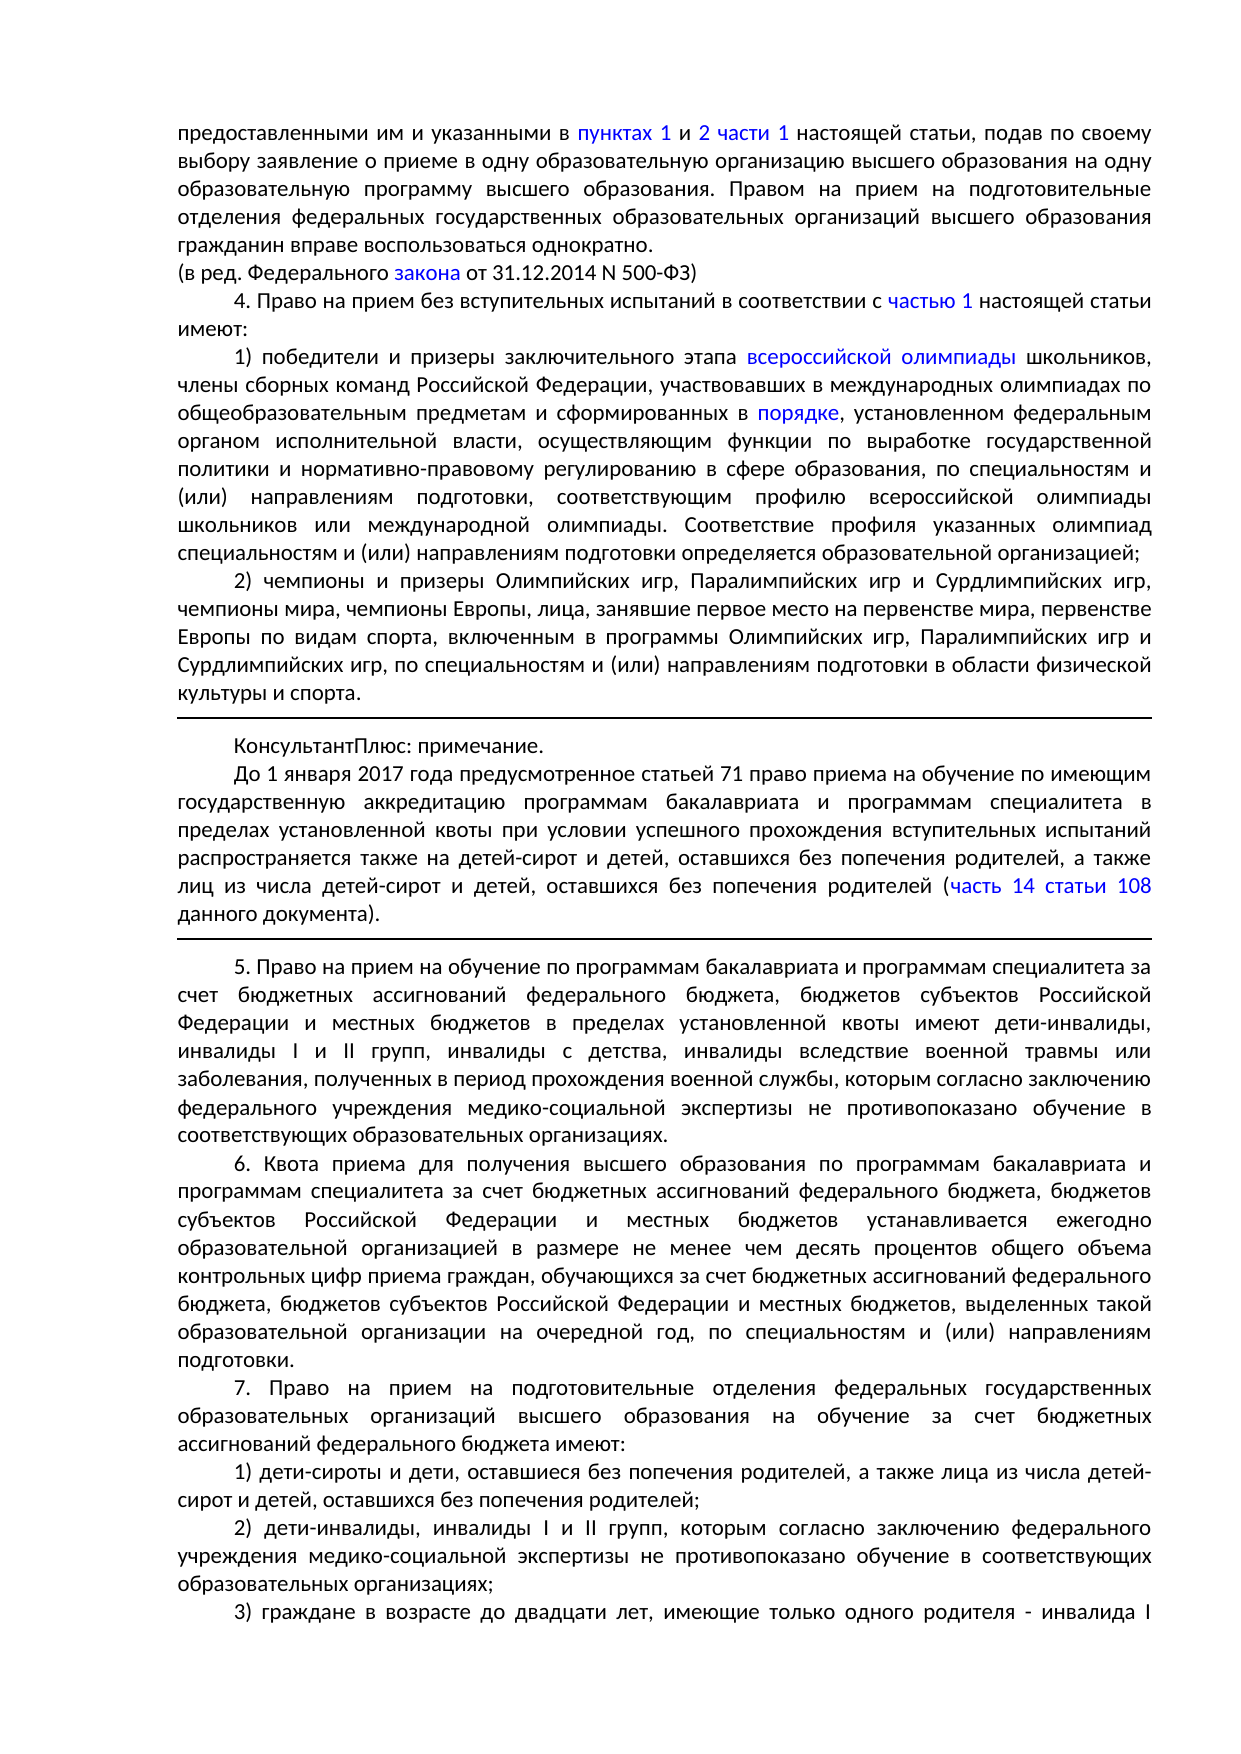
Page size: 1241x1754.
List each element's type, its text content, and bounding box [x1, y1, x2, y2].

text 5. Право на прием на обучение по программам бакалавриата и программам специалитета за счет бюджетных ассигнований федерального бюджета, бюджетов субъектов Российской Федерации и местных бюджетов в пределах установленной квоты имеют дети-инвалиды, инвалиды I и II групп, инвалиды с детства, инвалиды вследствие военной травмы или заболевания, полученных в период прохождения военной службы, которым согласно заключению федерального учреждения медико-социальной экспертизы не противопоказано обучение в соответствующих образовательных организациях. [177, 952, 1152, 1149]
text 2) чемпионы и призеры Олимпийских игр, Паралимпийских игр и Сурдлимпийских игр, чемпионы мира, чемпионы Европы, лица, занявшие первое место на первенстве мира, первенстве Европы по видам спорта, включенным в программы Олимпийских игр, Паралимпийских игр и Сурдлимпийских игр, по специальностям и (или) направлениям подготовки в области физической культуры и спорта. [177, 566, 1152, 707]
text (в ред. Федерального закона от 31.12.2014 N 500-ФЗ) [177, 258, 1152, 286]
text 7. Право на прием на подготовительные отделения федеральных государственных образовательных организаций высшего образования на обучение за счет бюджетных ассигнований федерального бюджета имеют: [177, 1373, 1152, 1457]
text 1) победители и призеры заключительного этапа всероссийской олимпиады школьников, члены сборных команд Российской Федерации, участвовавших в международных олимпиадах по общеобразовательным предметам и сформированных в порядке, установленном федеральным органом исполнительной власти, осуществляющим функции по выработке государственной политики и нормативно-правовому регулированию в сфере образования, по специальностям и (или) направлениям подготовки, соответствующим профилю всероссийской олимпиады школьников или международной олимпиады. Соответствие профиля указанных олимпиад специальностям и (или) направлениям подготовки определяется образовательной организацией; [177, 342, 1152, 566]
text 1) дети-сироты и дети, оставшиеся без попечения родителей, а также лица из числа детей-сирот и детей, оставшихся без попечения родителей; [177, 1457, 1152, 1513]
text КонсультантПлюс: примечание. [177, 731, 1152, 759]
text 2) дети-инвалиды, инвалиды I и II групп, которым согласно заключению федерального учреждения медико-социальной экспертизы не противопоказано обучение в соответствующих образовательных организациях; [177, 1513, 1152, 1597]
text До 1 января 2017 года предусмотренное статьей 71 право приема на обучение по имеющим государственную аккредитацию программам бакалавриата и программам специалитета в пределах установленной квоты при условии успешного прохождения вступительных испытаний распространяется также на детей-сирот и детей, оставшихся без попечения родителей, а также лиц из числа детей-сирот и детей, оставшихся без попечения родителей (часть 14 статьи 108 данного документа). [177, 759, 1152, 928]
text 4. Право на прием без вступительных испытаний в соответствии с частью 1 настоящей статьи имеют: [177, 286, 1152, 342]
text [177, 118, 1152, 258]
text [177, 1597, 1152, 1625]
text 6. Квота приема для получения высшего образования по программам бакалавриата и программам специалитета за счет бюджетных ассигнований федерального бюджета, бюджетов субъектов Российской Федерации и местных бюджетов устанавливается ежегодно образовательной организацией в размере не менее чем десять процентов общего объема контрольных цифр приема граждан, обучающихся за счет бюджетных ассигнований федерального бюджета, бюджетов субъектов Российской Федерации и местных бюджетов, выделенных такой образовательной организации на очередной год, по специальностям и (или) направлениям подготовки. [177, 1149, 1152, 1373]
